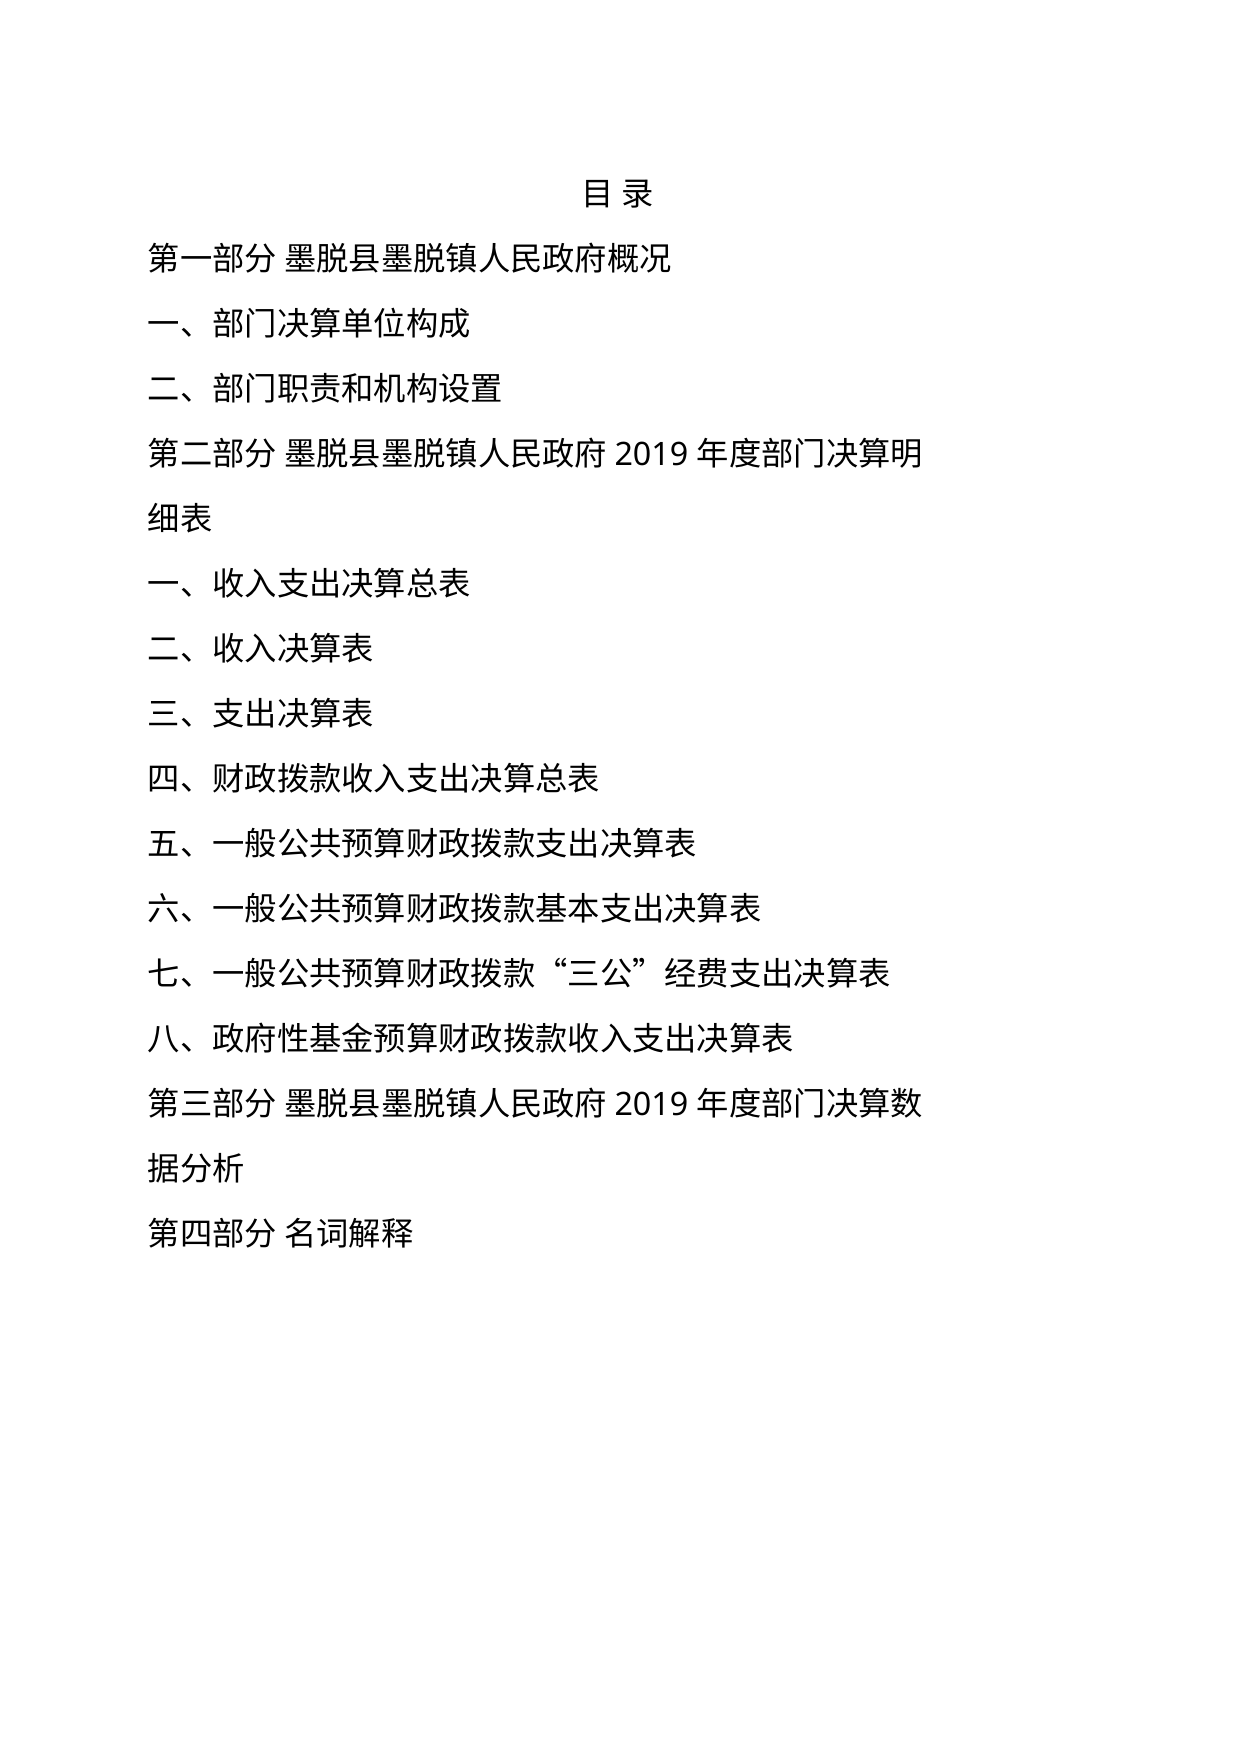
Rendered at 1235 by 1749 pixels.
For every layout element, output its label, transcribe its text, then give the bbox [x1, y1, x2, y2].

text 目 录 [148, 159, 1087, 224]
text 三、支出决算表 [148, 679, 1087, 744]
text 八、政府性基金预算财政拨款收入支出决算表 [148, 1004, 1087, 1069]
list 名词解释 [148, 1199, 1087, 1264]
text 据分析 [148, 1134, 1087, 1199]
text 第二部分 墨脱县墨脱镇人民政府 2019 年度部门决算明 [148, 419, 1087, 484]
text 一、部门决算单位构成 [148, 289, 1087, 354]
text 七、一般公共预算财政拨款“三公”经费支出决算表 [148, 939, 1087, 1004]
text 二、部门职责和机构设置 [148, 354, 1087, 419]
text 第一部分 墨脱县墨脱镇人民政府概况 [148, 224, 1087, 289]
text 二、收入决算表 [148, 614, 1087, 679]
text 六、一般公共预算财政拨款基本支出决算表 [148, 874, 1087, 939]
text 第三部分 墨脱县墨脱镇人民政府 2019 年度部门决算数 [148, 1069, 1087, 1134]
text 一、收入支出决算总表 [148, 549, 1087, 614]
text 细表 [148, 484, 1087, 549]
text 四、财政拨款收入支出决算总表 [148, 744, 1087, 809]
text 五、一般公共预算财政拨款支出决算表 [148, 809, 1087, 874]
